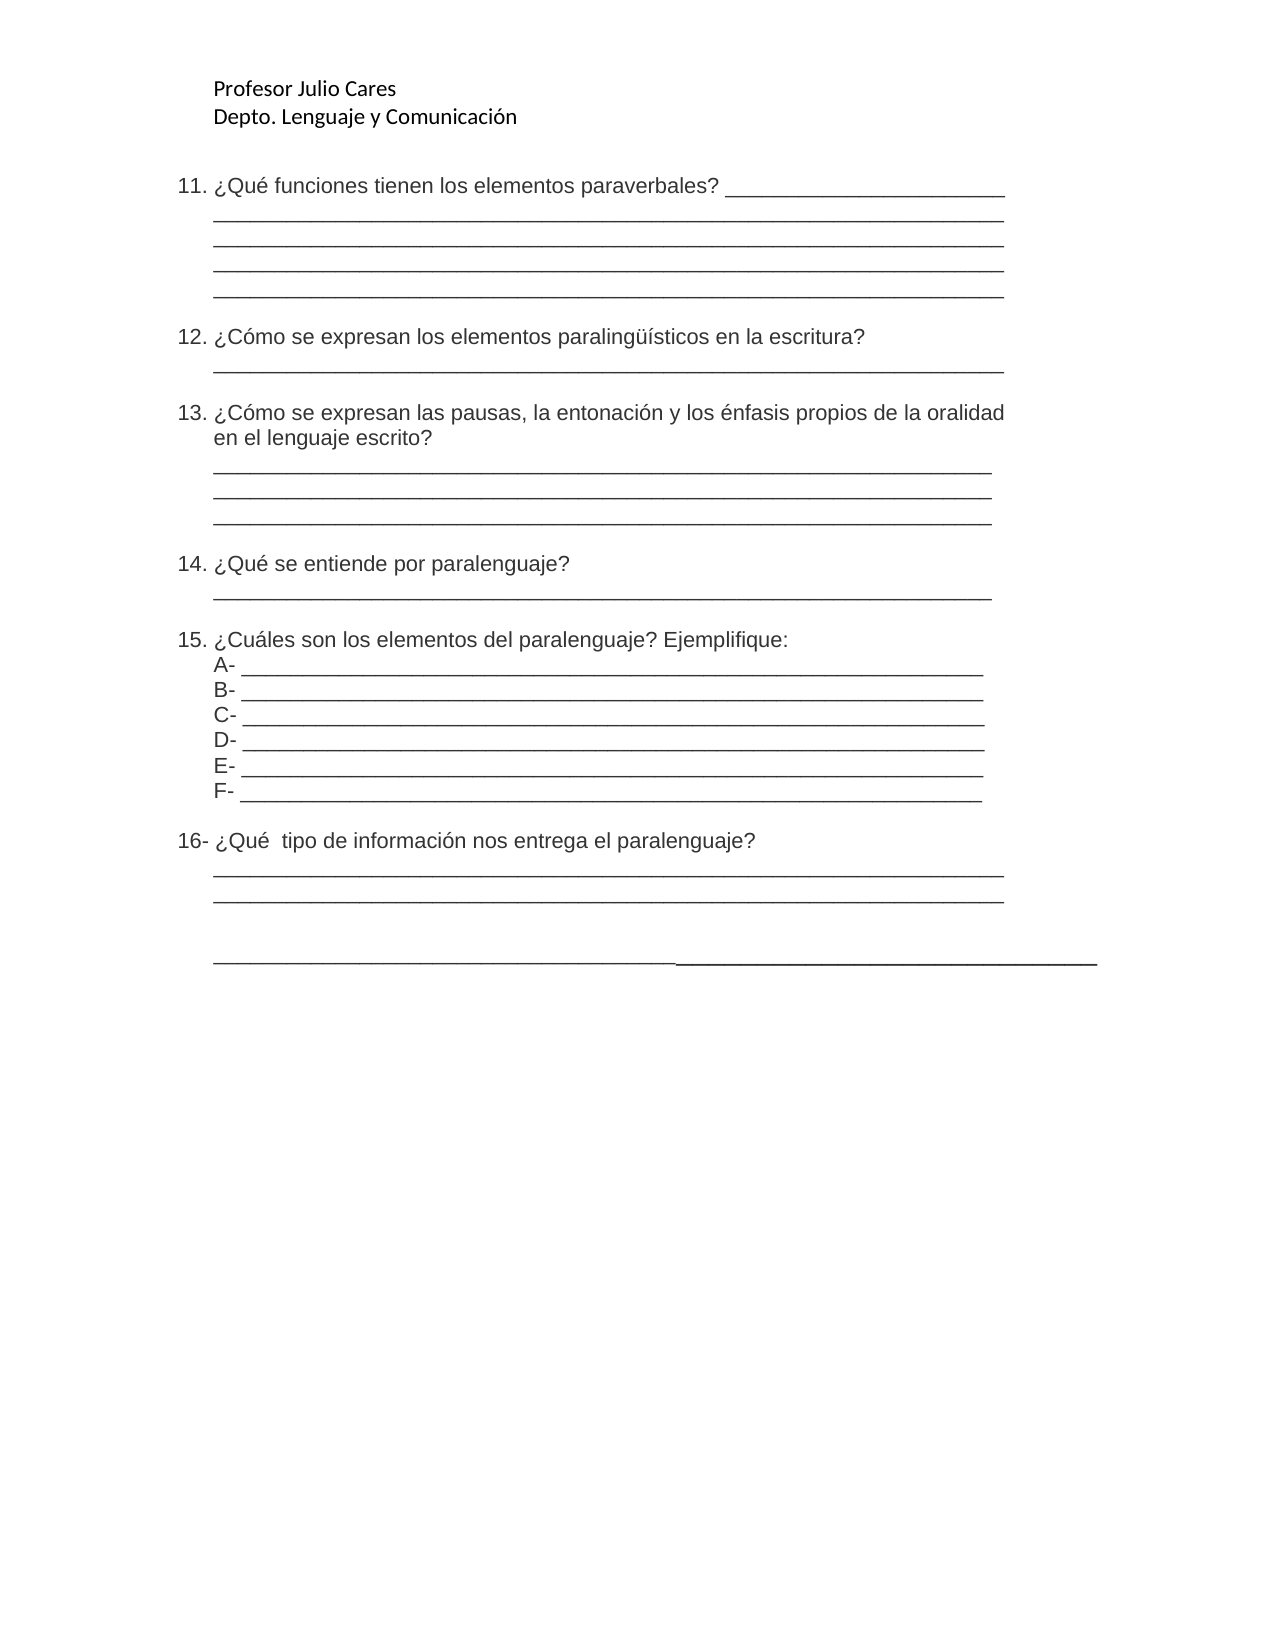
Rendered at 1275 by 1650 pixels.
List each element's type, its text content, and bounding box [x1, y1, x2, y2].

text 14. ¿Qué se entiende por paralenguaje? [177, 551, 1098, 576]
text 12. ¿Cómo se expresan los elementos paralingüísticos en la escritura? [177, 324, 1098, 349]
text 11. ¿Qué funciones tienen los elementos paraverbales? _______________________ [177, 173, 1098, 198]
text F- _____________________________________________________________ [177, 778, 1098, 803]
text C- _____________________________________________________________ [177, 702, 1098, 727]
text ________________________________________________________________ [177, 933, 1098, 966]
text A- _____________________________________________________________ [177, 652, 1098, 677]
text ________________________________________________________________ [177, 475, 1098, 501]
text _________________________________________________________________ [177, 853, 1098, 879]
text en el lenguaje escrito? [177, 425, 1098, 450]
text D- _____________________________________________________________ [177, 727, 1098, 753]
text _________________________________________________________________ [177, 274, 1098, 299]
text ________________________________________________________________ [177, 501, 1098, 526]
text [177, 223, 1098, 248]
text E- _____________________________________________________________ [177, 753, 1098, 778]
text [177, 198, 1098, 223]
text 16- ¿Qué tipo de información nos entrega el paralenguaje? [177, 828, 1098, 853]
text ________________________________________________________________ [177, 450, 1098, 475]
text ________________________________________________________________ [177, 576, 1098, 601]
text B- _____________________________________________________________ [177, 677, 1098, 702]
text _________________________________________________________________ [177, 248, 1098, 274]
text _________________________________________________________________ [177, 879, 1098, 904]
text 15. ¿Cuáles son los elementos del paralenguaje? Ejemplifique: [177, 627, 1098, 652]
text _________________________________________________________________ [177, 349, 1098, 374]
text 13. ¿Cómo se expresan las pausas, la entonación y los énfasis propios de la oralidad [177, 400, 1098, 425]
